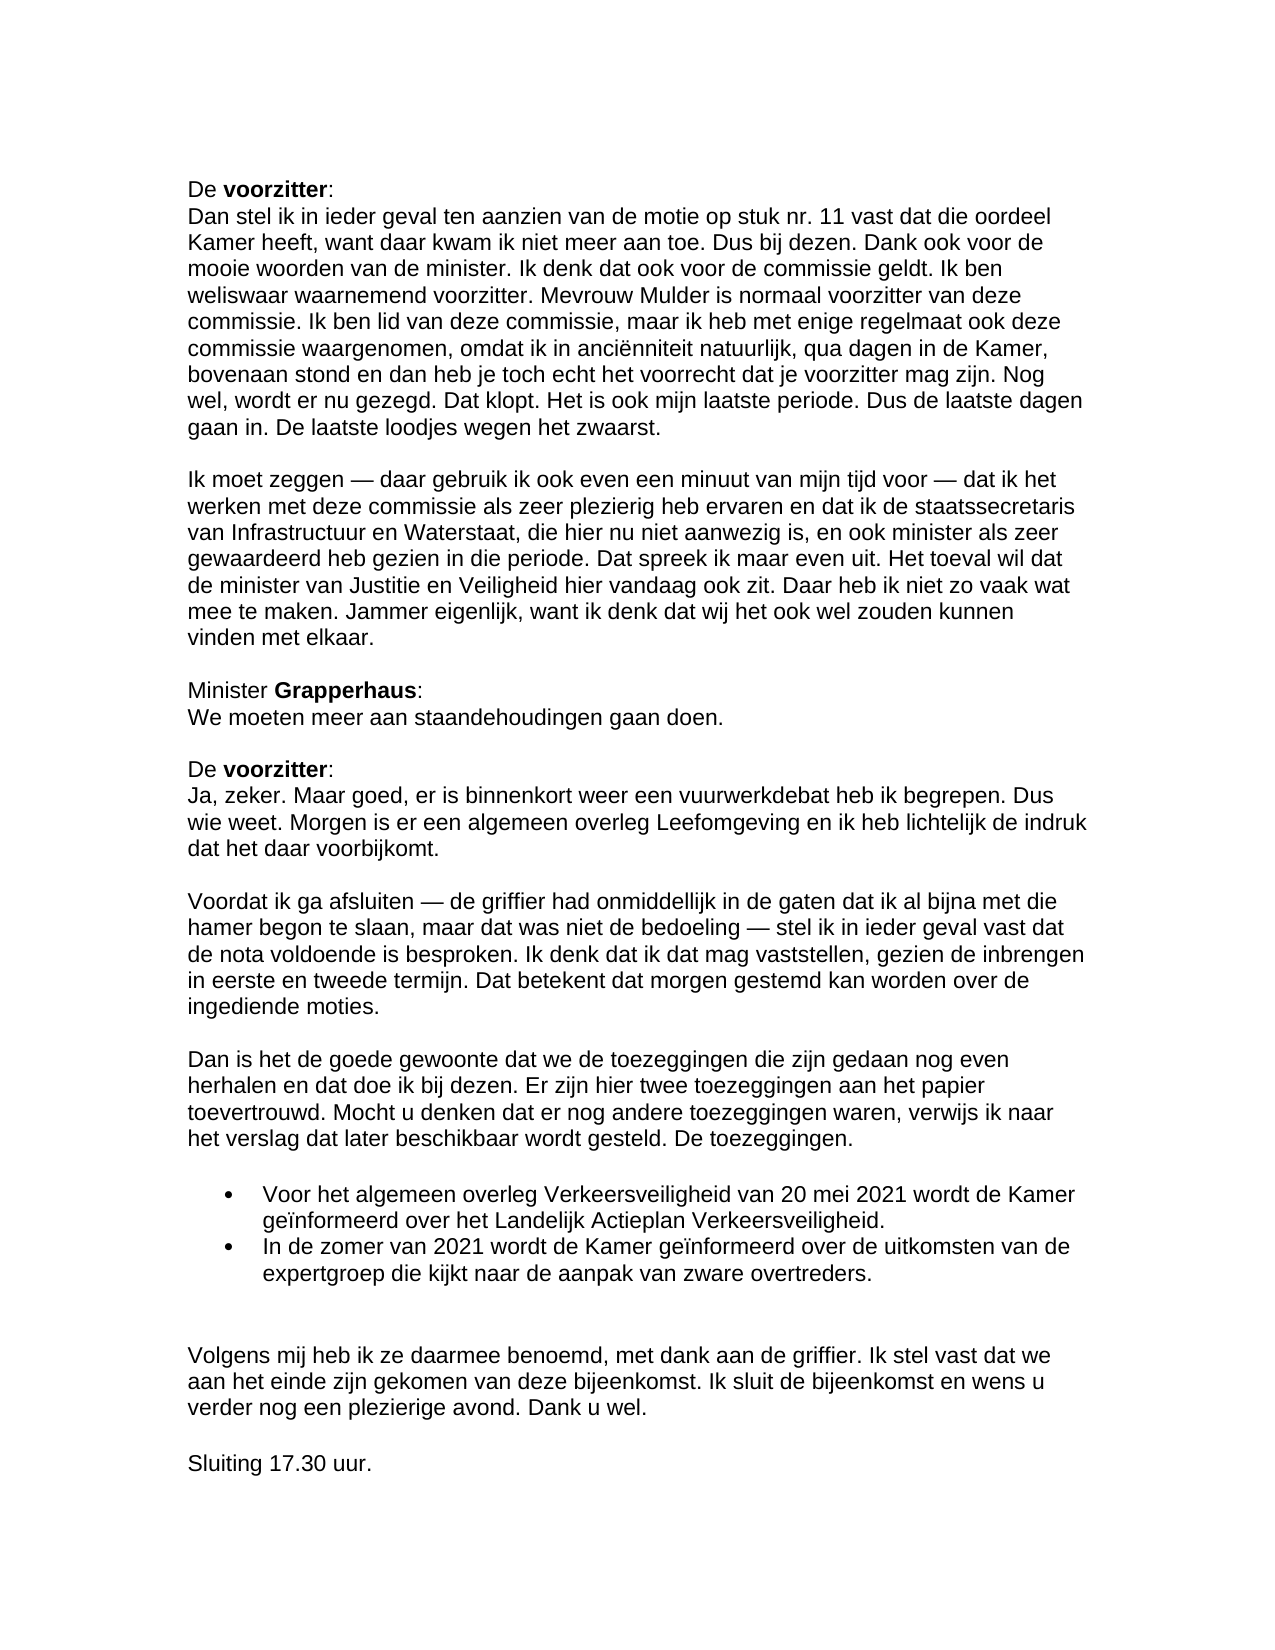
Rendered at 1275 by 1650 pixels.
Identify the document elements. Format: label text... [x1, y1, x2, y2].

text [187, 150, 1087, 1151]
text Volgens mij heb ik ze daarmee benoemd, met dank aan de griffier. Ik stel vast dat we aan het einde zijn gekomen van deze bijeenkomst. Ik sluit de bijeenkomst en wens u verder nog een plezierige avond. Dank u wel. [187, 1315, 1087, 1421]
text Sluiting 17.30 uur. [187, 1450, 1087, 1476]
list Voor het algemeen overleg Verkeersveiligheid van 20 mei 2021 wordt de Kamer geïnformeerd over het Landelijk Actieplan Verkeersveiligheid. [225, 1181, 1087, 1233]
list In de zomer van 2021 wordt de Kamer geïnformeerd over de uitkomsten van de expertgroep die kijkt naar de aanpak van zware overtreders. [225, 1233, 1087, 1286]
